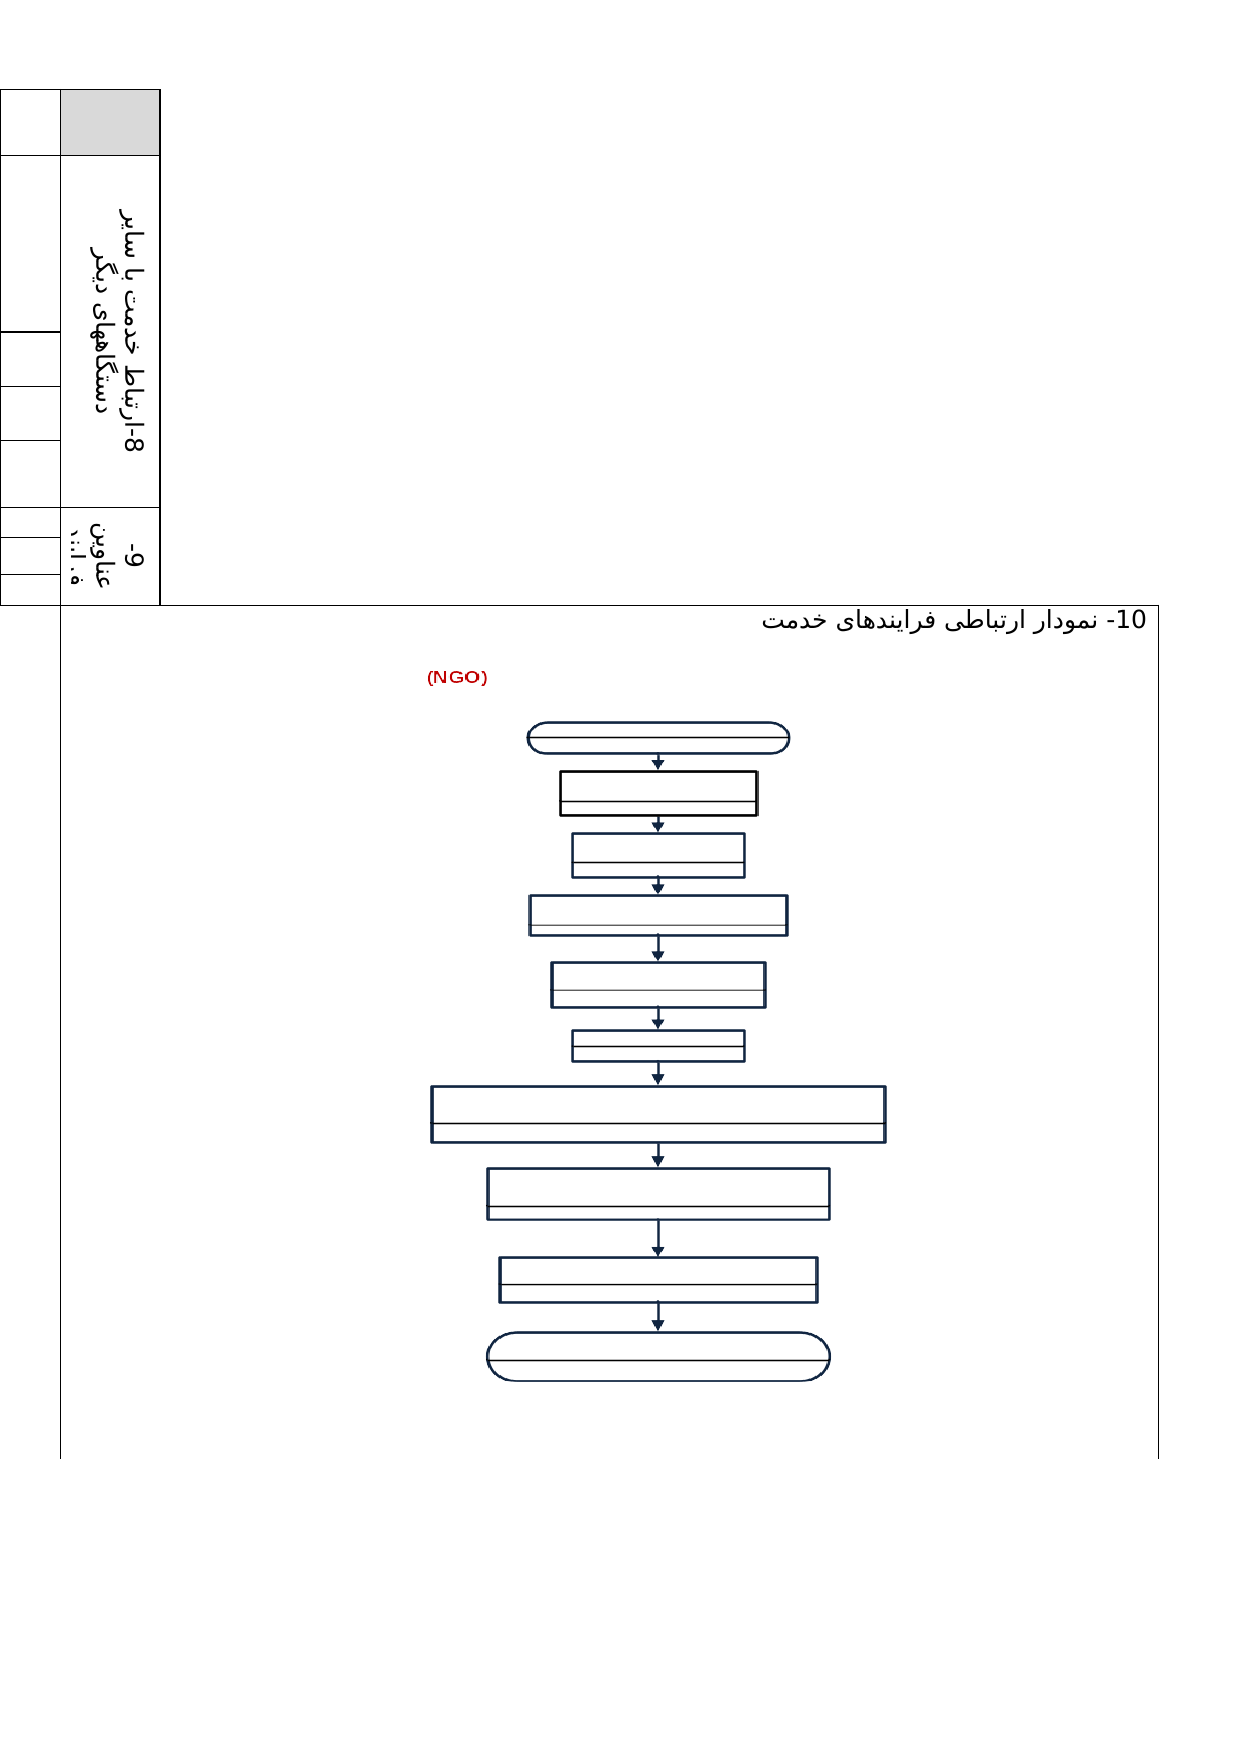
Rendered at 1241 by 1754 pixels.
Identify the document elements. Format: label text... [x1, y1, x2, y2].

table_cell 8-ارتباط خدمت با سایر دستگاههای دیگر [61, 156, 159, 507]
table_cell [61, 606, 1158, 1459]
table_cell 9- عناوین فرایندهای خدمت [61, 508, 159, 604]
